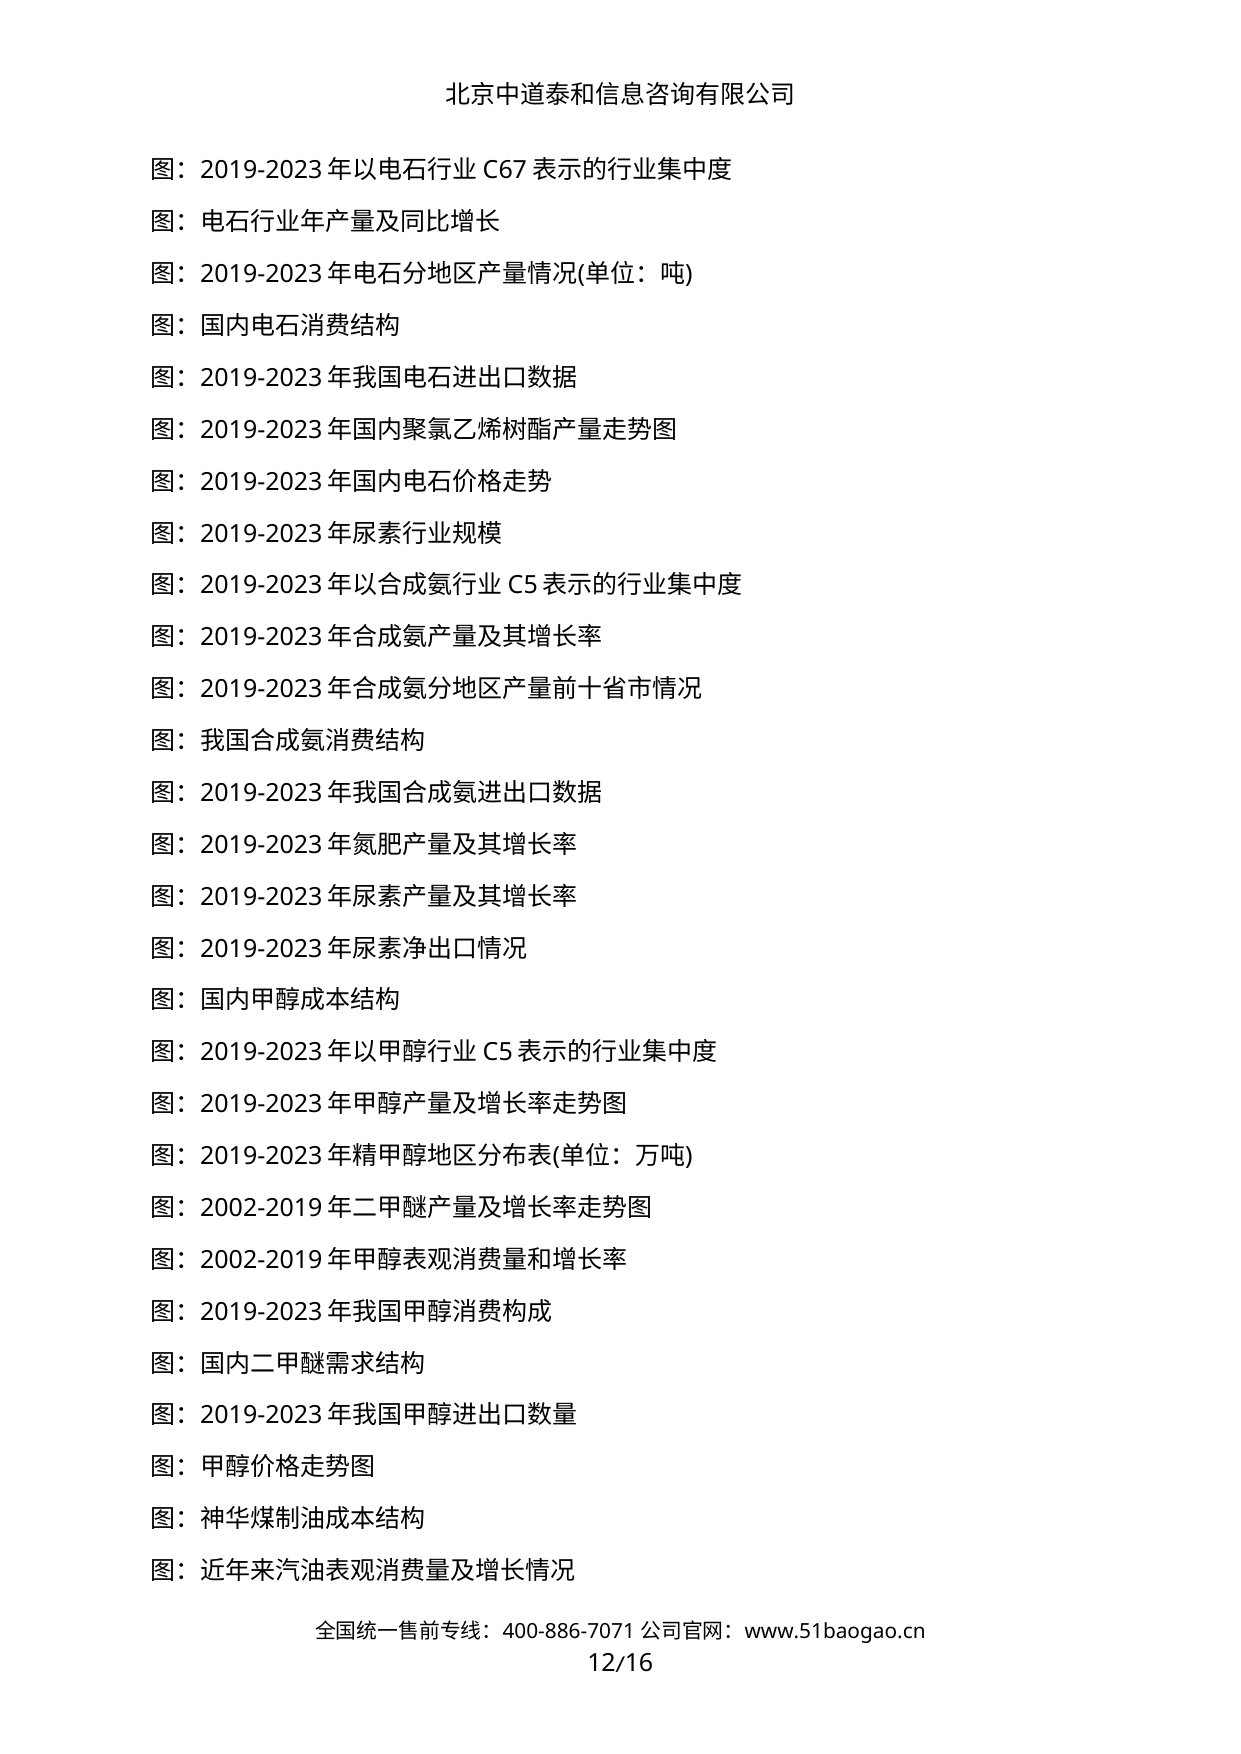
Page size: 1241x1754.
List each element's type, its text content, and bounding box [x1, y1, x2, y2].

text 图：2019-2023年以电石行业C67表示的行业集中度 [150, 150, 1090, 186]
text 图：近年来汽油表观消费量及增长情况 [150, 1551, 1090, 1587]
text 图：2019-2023年尿素产量及其增长率 [150, 876, 1090, 912]
text 图：2002-2019年二甲醚产量及增长率走势图 [150, 1187, 1090, 1224]
text 图：2002-2019年甲醇表观消费量和增长率 [150, 1239, 1090, 1276]
text 图：国内二甲醚需求结构 [150, 1343, 1090, 1379]
text 图：我国合成氨消费结构 [150, 721, 1090, 757]
text 图：2019-2023年我国电石进出口数据 [150, 357, 1090, 394]
text 图：2019-2023年甲醇产量及增长率走势图 [150, 1084, 1090, 1120]
text 图：神华煤制油成本结构 [150, 1499, 1090, 1535]
text 图：2019-2023年以甲醇行业C5表示的行业集中度 [150, 1032, 1090, 1068]
text 图：2019-2023年我国甲醇消费构成 [150, 1291, 1090, 1327]
text 图：电石行业年产量及同比增长 [150, 202, 1090, 238]
text 图：2019-2023年国内电石价格走势 [150, 461, 1090, 497]
text 图：2019-2023年尿素行业规模 [150, 513, 1090, 549]
text 图：甲醇价格走势图 [150, 1447, 1090, 1483]
text 图：2019-2023年我国甲醇进出口数量 [150, 1395, 1090, 1431]
text 图：2019-2023年合成氨分地区产量前十省市情况 [150, 669, 1090, 705]
text 图：2019-2023年以合成氨行业C5表示的行业集中度 [150, 565, 1090, 601]
text 图：2019-2023年精甲醇地区分布表(单位：万吨) [150, 1136, 1090, 1172]
text 图：2019-2023年电石分地区产量情况(单位：吨) [150, 254, 1090, 290]
text 图：2019-2023年我国合成氨进出口数据 [150, 772, 1090, 809]
text 图：2019-2023年合成氨产量及其增长率 [150, 617, 1090, 653]
text 图：2019-2023年氮肥产量及其增长率 [150, 824, 1090, 861]
text 图：2019-2023年国内聚氯乙烯树酯产量走势图 [150, 409, 1090, 446]
text 图：国内甲醇成本结构 [150, 980, 1090, 1016]
text 图：2019-2023年尿素净出口情况 [150, 928, 1090, 964]
text 图：国内电石消费结构 [150, 306, 1090, 342]
